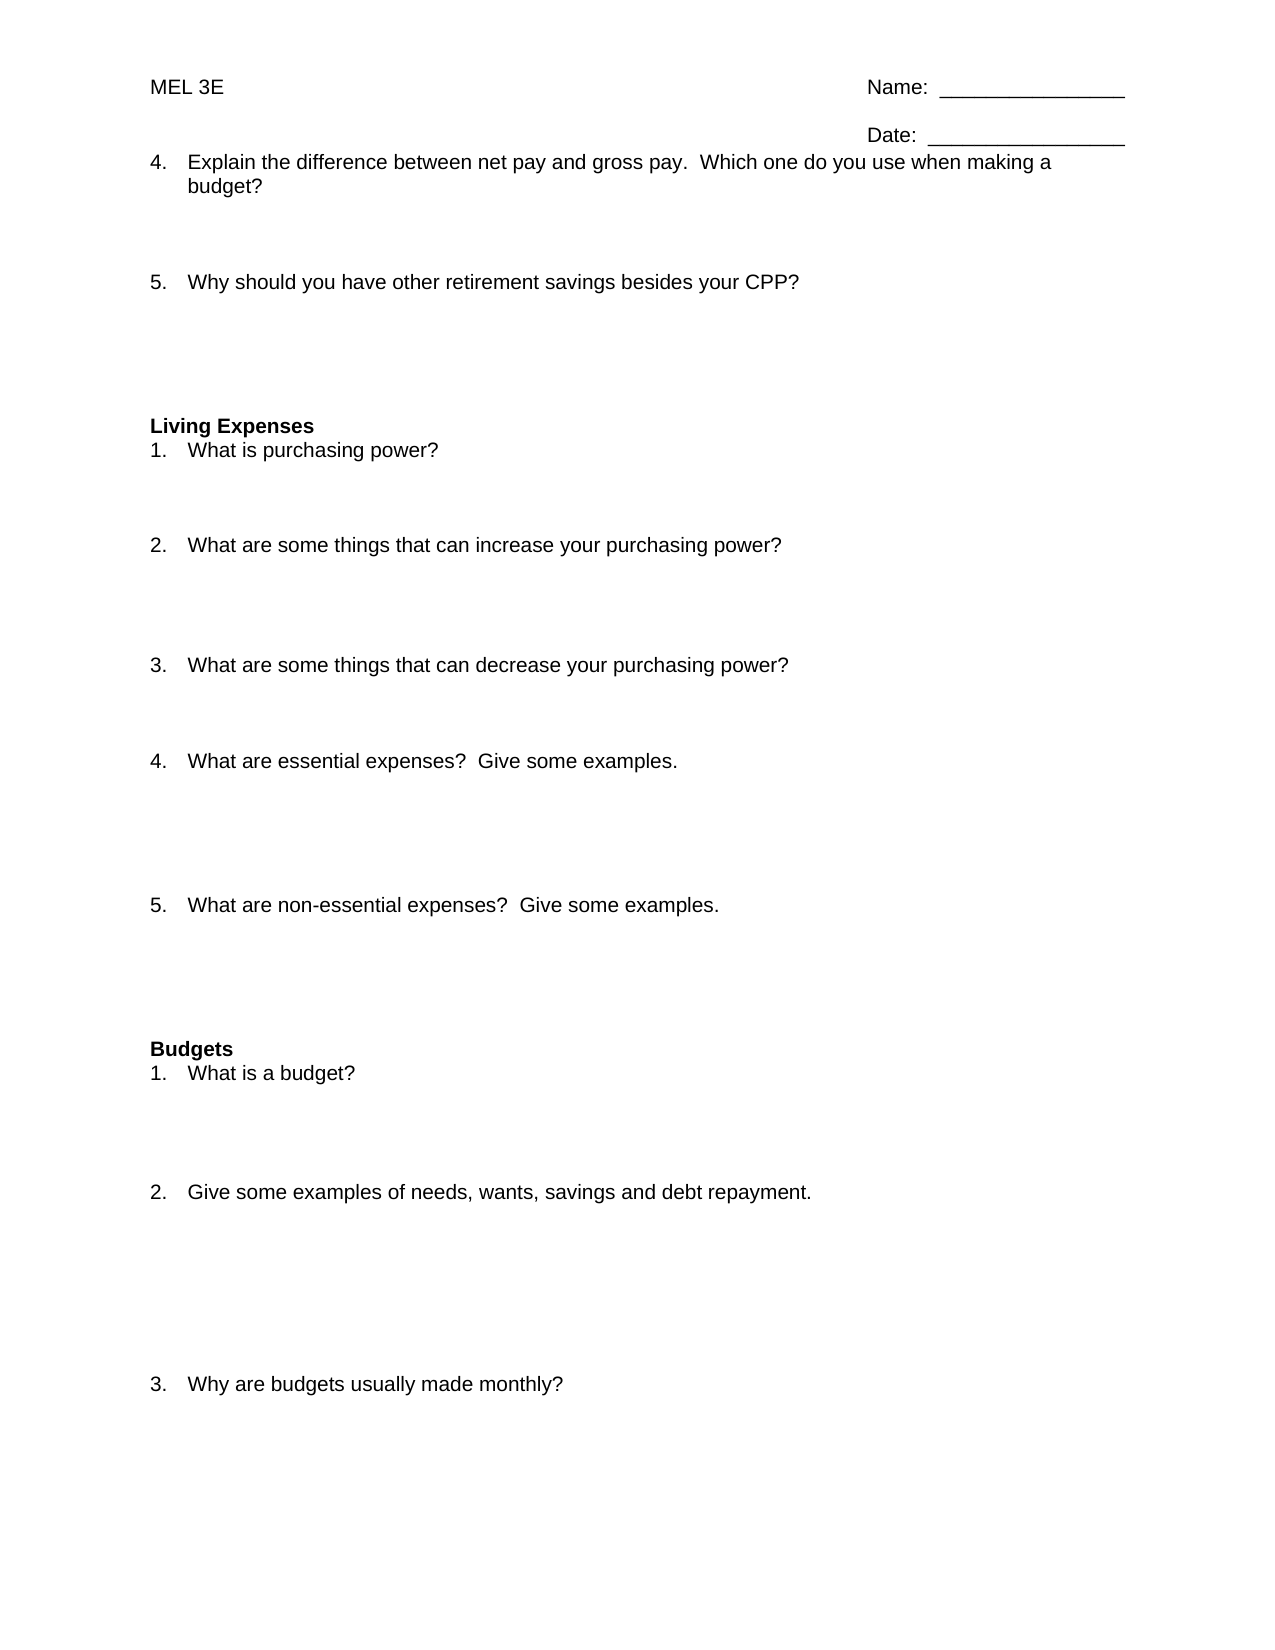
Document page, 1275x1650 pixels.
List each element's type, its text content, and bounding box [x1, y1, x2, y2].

text Living Expenses [150, 413, 1125, 437]
text Budgets [150, 1036, 1125, 1060]
list What are some things that can increase your purchasing power? [150, 533, 1125, 557]
list What are essential expenses? Give some examples. [150, 749, 1125, 773]
list Explain the difference between net pay and gross pay. Which one do you use when making a budget? [150, 150, 1125, 198]
list Why should you have other retirement savings besides your CPP? [150, 270, 1125, 294]
list Give some examples of needs, wants, savings and debt repayment. [150, 1180, 1125, 1204]
list What are non-essential expenses? Give some examples. [150, 893, 1125, 917]
list What is purchasing power? [150, 437, 1125, 461]
list What are some things that can decrease your purchasing power? [150, 653, 1125, 677]
list Why are budgets usually made monthly? [150, 1372, 1125, 1396]
list What is a budget? [150, 1060, 1125, 1084]
